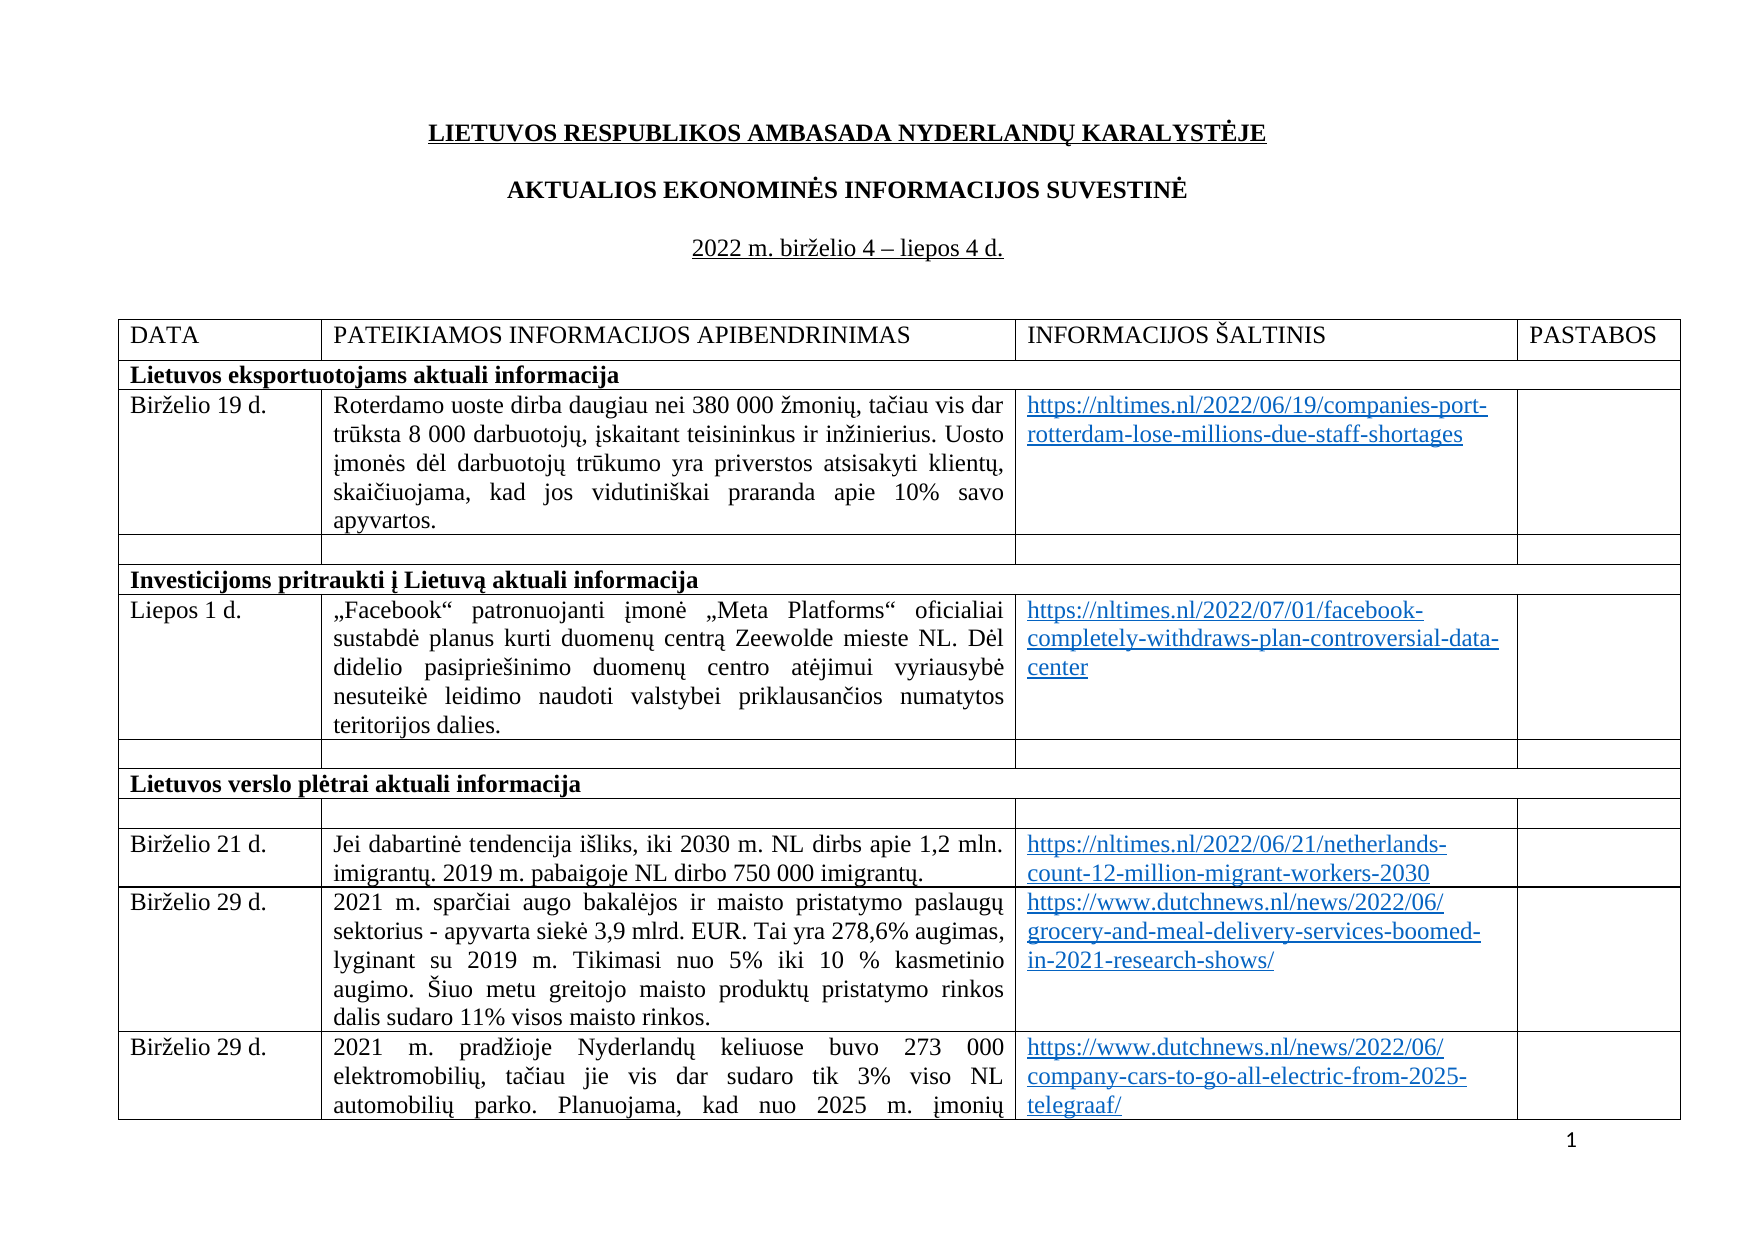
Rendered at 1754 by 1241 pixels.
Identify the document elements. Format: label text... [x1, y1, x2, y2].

table_cell [1016, 535, 1517, 564]
table_cell Liepos 1 d. [119, 595, 321, 738]
table_cell [1518, 1032, 1680, 1118]
table_cell [1518, 829, 1680, 886]
text AKTUALIOS EKONOMINĖS INFORMACIJOS SUVESTINĖ [118, 176, 1577, 204]
table_cell https://nltimes.nl/2022/07/01/facebook-completely-withdraws-plan-controversial-data-center [1016, 595, 1517, 738]
table_cell [322, 535, 1015, 564]
table_header Data [119, 320, 321, 359]
table_cell Birželio 29 d. [119, 888, 321, 1031]
table_cell [119, 740, 321, 768]
table_cell https://nltimes.nl/2022/06/19/companies-port-rotterdam-lose-millions-due-staff-shortages [1016, 390, 1517, 534]
table_cell https://www.dutchnews.nl/news/2022/06/grocery-and-meal-delivery-services-boomed-in-2021-research-shows/ [1016, 888, 1517, 1031]
table_cell [322, 740, 1015, 768]
table_cell [1518, 390, 1680, 534]
table_header Pateikiamos informacijos apibendrinimas [322, 320, 1015, 359]
table_cell [1518, 740, 1680, 768]
table_cell [1518, 595, 1680, 738]
table_cell Roterdamo uoste dirba daugiau nei 380 000 žmonių, tačiau vis dar trūksta 8 000 darbuotojų, įskaitant teisininkus ir inžinierius. Uosto įmonės dėl darbuotojų trūkumo yra priverstos atsisakyti klientų, skaičiuojama, kad jos vidutiniškai praranda apie 10% savo apyvartos. [322, 390, 1015, 534]
table_cell [1016, 740, 1517, 768]
table_cell [119, 535, 321, 564]
table_header Informacijos šaltinis [1016, 320, 1517, 359]
table_cell Investicijoms pritraukti į Lietuvą aktuali informacija [119, 565, 1680, 594]
table_cell [1518, 535, 1680, 564]
table_cell „Facebook“ patronuojanti įmonė „Meta Platforms“ oficialiai sustabdė planus kurti duomenų centrą Zeewolde mieste NL. Dėl didelio pasipriešinimo duomenų centro atėjimui vyriausybė nesuteikė leidimo naudoti valstybei priklausančios numatytos teritorijos dalies. [322, 595, 1015, 738]
table_cell Birželio 21 d. [119, 829, 321, 886]
table_cell [119, 799, 321, 828]
table_cell [322, 799, 1015, 828]
table_cell Lietuvos verslo plėtrai aktuali informacija [119, 769, 1680, 798]
table_cell 2021 m. sparčiai augo bakalėjos ir maisto pristatymo paslaugų sektorius - apyvarta siekė 3,9 mlrd. EUR. Tai yra 278,6% augimas, lyginant su 2019 m. Tikimasi nuo 5% iki 10 % kasmetinio augimo. Šiuo metu greitojo maisto produktų pristatymo rinkos dalis sudaro 11% visos maisto rinkos. [322, 888, 1015, 1031]
table_header Pastabos [1518, 320, 1680, 359]
table_cell Lietuvos eksportuotojams aktuali informacija [119, 361, 1680, 389]
table_cell Birželio 29 d. [119, 1032, 321, 1118]
text 2022 m. birželio 4 – liepos 4 d. [118, 233, 1577, 262]
table_cell [1016, 799, 1517, 828]
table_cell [1016, 1032, 1517, 1118]
table_cell [1518, 799, 1680, 828]
table_cell https://nltimes.nl/2022/06/21/netherlands-count-12-million-migrant-workers-2030 [1016, 829, 1517, 886]
table_cell [1518, 888, 1680, 1031]
text LIETUVOS RESPUBLIKOS AMBASADA NYDERLANDŲ KARALYSTĖJE [118, 118, 1577, 147]
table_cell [322, 1032, 1015, 1118]
table_cell Jei dabartinė tendencija išliks, iki 2030 m. NL dirbs apie 1,2 mln. imigrantų. 2019 m. pabaigoje NL dirbo 750 000 imigrantų. [322, 829, 1015, 886]
table_cell Birželio 19 d. [119, 390, 321, 534]
